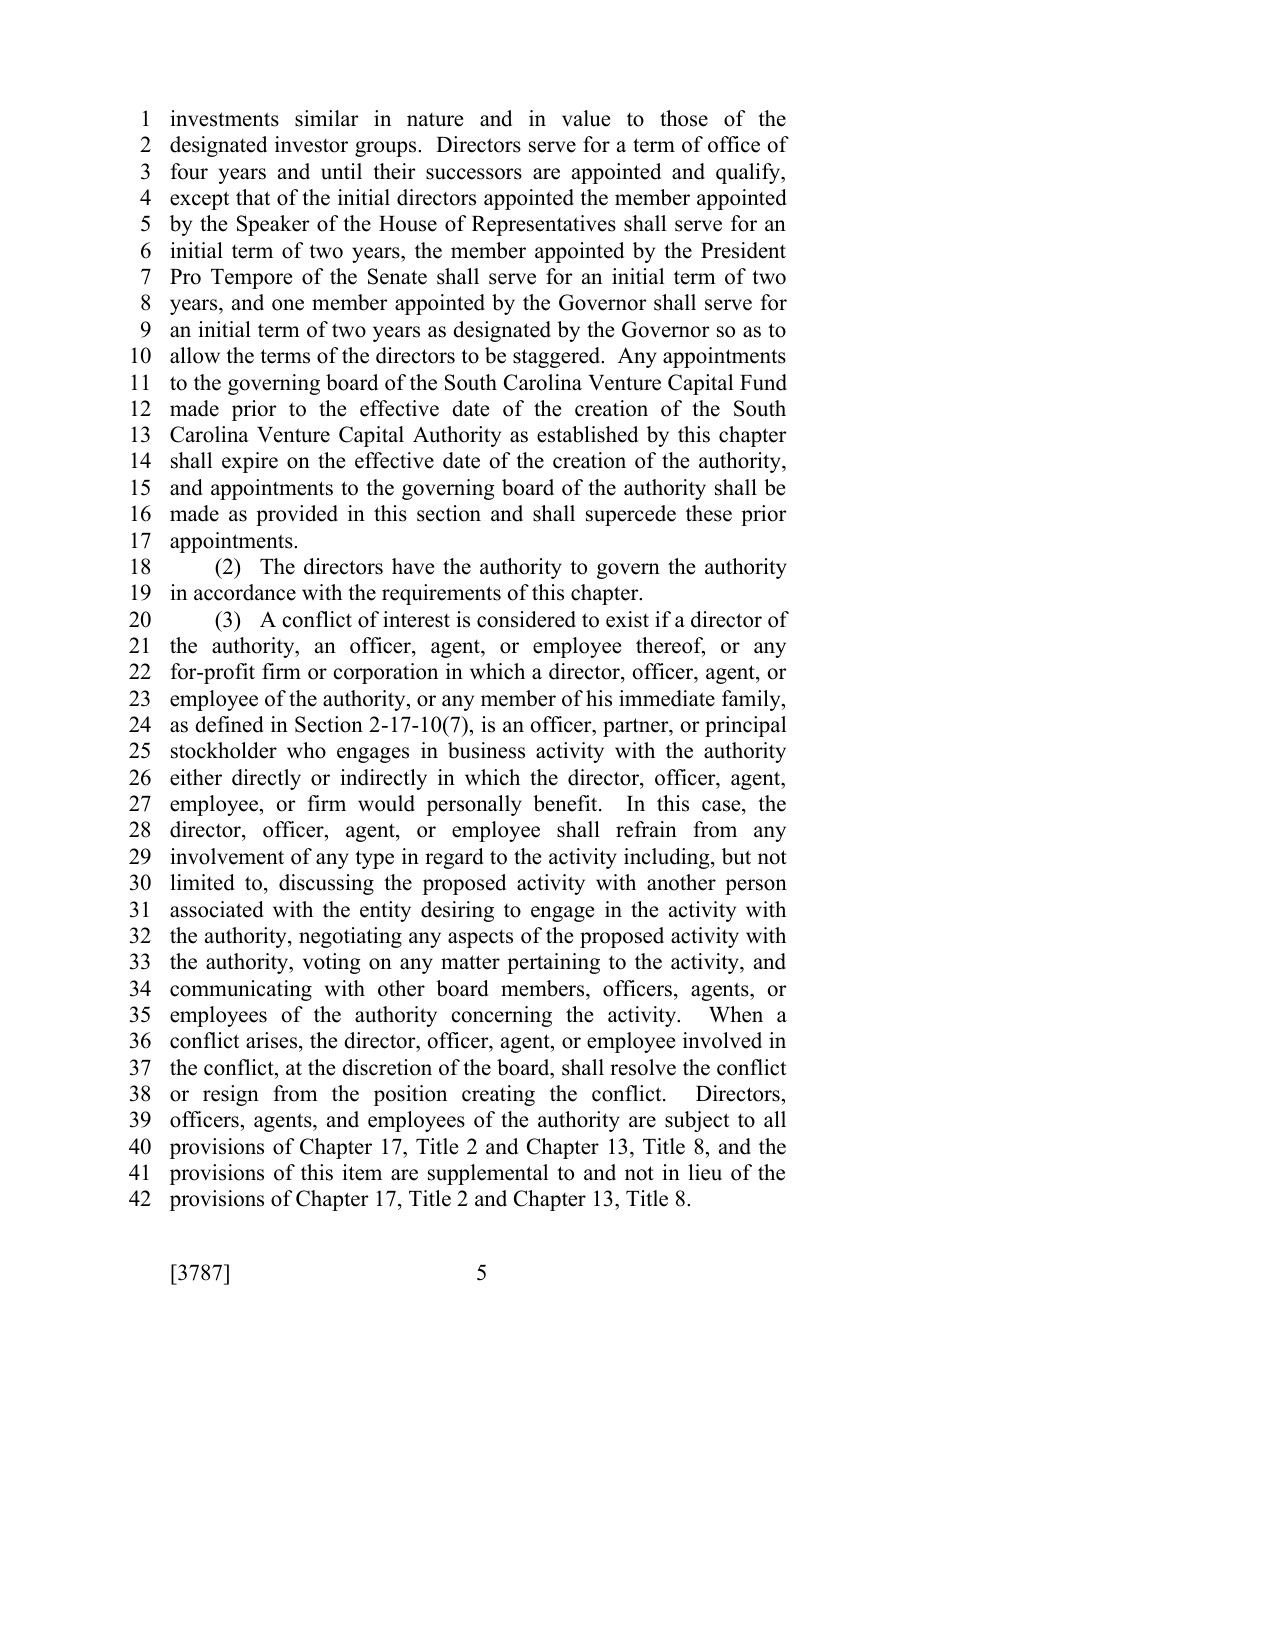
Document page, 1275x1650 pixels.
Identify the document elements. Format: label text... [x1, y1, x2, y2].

text (2) The directors have the authority to govern the authority in accordance with the requirements of this chapter. [169, 553, 787, 606]
text (3) A conflict of interest is considered to exist if a director of the authority, an officer, agent, or employee thereof, or any for-profit firm or corporation in which a director, officer, agent, or employee of the authority, or any member of his immediate family, as defined in Section 2-17-10(7), is an officer, partner, or principal stockholder who engages in business activity with the authority either directly or indirectly in which the director, officer, agent, employee, or firm would personally benefit. In this case, the director, officer, agent, or employee shall refrain from any involvement of any type in regard to the activity including, but not limited to, discussing the proposed activity with another person associated with the entity desiring to engage in the activity with the authority, negotiating any aspects of the proposed activity with the authority, voting on any matter pertaining to the activity, and communicating with other board members, officers, agents, or employees of the authority concerning the activity. When a conflict arises, the director, officer, agent, or employee involved in the conflict, at the discretion of the board, shall resolve the conflict or resign from the position creating the conflict. Directors, officers, agents, and employees of the authority are subject to all provisions of Chapter 17, Title 2 and Chapter 13, Title 8, and the provisions of this item are supplemental to and not in lieu of the provisions of Chapter 17, Title 2 and Chapter 13, Title 8. [169, 606, 787, 1212]
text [169, 105, 787, 553]
